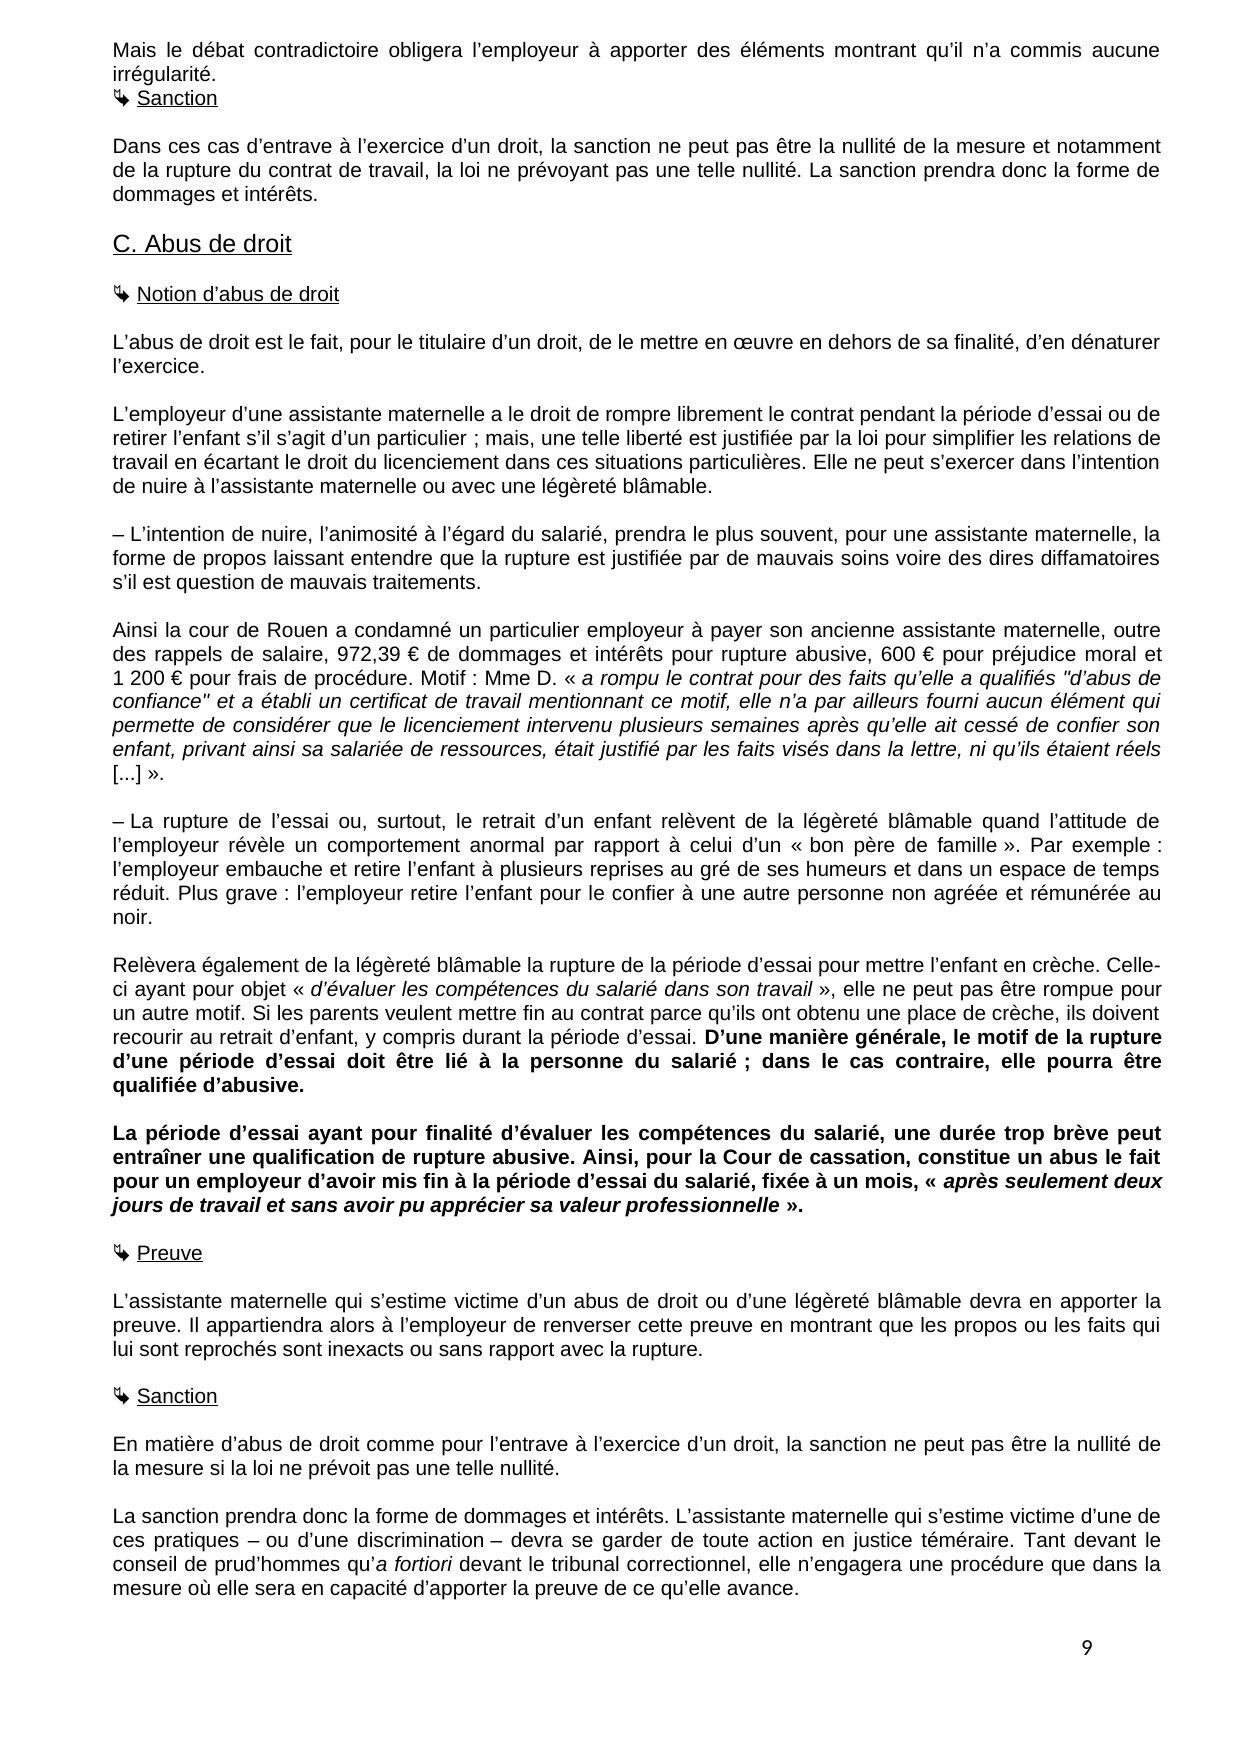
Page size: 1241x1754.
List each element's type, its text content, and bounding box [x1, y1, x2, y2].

list – La rupture de l’essai ou, surtout, le retrait d’un enfant relèvent de la légèreté blâmable quand l’attitude de l’employeur révèle un comportement anormal par rapport à celui d’un « bon père de famille ». Par exemple : l’employeur embauche et retire l’enfant à plusieurs reprises au gré de ses humeurs et dans un espace de temps réduit. Plus grave : l’employeur retire l’enfant pour le confier à une autre personne non agréée et rémunérée au noir. [112, 809, 1162, 929]
text C. Abus de droit [112, 229, 1144, 258]
list Relèvera également de la légèreté blâmable la rupture de la période d’essai pour mettre l’enfant en crèche. Celle-ci ayant pour objet « d’évaluer les compétences du salarié dans son travail », elle ne peut pas être rompue pour un autre motif. Si les parents veulent mettre fin au contrat parce qu’ils ont obtenu une place de crèche, ils doivent recourir au retrait d’enfant, y compris durant la période d’essai. D’une manière générale, le motif de la rupture d’une période d’essai doit être lié à la personne du salarié ; dans le cas contraire, elle pourra être qualifiée d’abusive. [112, 953, 1162, 1097]
text L’abus de droit est le fait, pour le titulaire d’un droit, de le mettre en œuvre en dehors de sa finalité, d’en dénaturer l’exercice. [112, 330, 1162, 378]
list La sanction prendra donc la forme de dommages et intérêts. L’assistante maternelle qui s’estime victime d’une de ces pratiques – ou d’une discrimination – devra se garder de toute action en justice téméraire. Tant devant le conseil de prud’hommes qu’a fortiori devant le tribunal correctionnel, elle n’engagera une procédure que dans la mesure où elle sera en capacité d’apporter la preuve de ce qu’elle avance. [112, 1504, 1162, 1600]
list L’assistante maternelle qui s’estime victime d’un abus de droit ou d’une légèreté blâmable devra en apporter la preuve. Il appartiendra alors à l’employeur de renverser cette preuve en montrant que les propos ou les faits qui lui sont reprochés sont inexacts ou sans rapport avec la rupture. [112, 1288, 1162, 1360]
text Preuve [112, 1240, 1144, 1264]
list – L’intention de nuire, l’animosité à l’égard du salarié, prendra le plus souvent, pour une assistante maternelle, la forme de propos laissant entendre que la rupture est justifiée par de mauvais soins voire des dires diffamatoires s’il est question de mauvais traitements. [112, 522, 1162, 593]
list La période d’essai ayant pour finalité d’évaluer les compétences du salarié, une durée trop brève peut entraîner une qualification de rupture abusive. Ainsi, pour la Cour de cassation, constitue un abus le fait pour un employeur d’avoir mis fin à la période d’essai du salarié, fixée à un mois, « après seulement deux jours de travail et sans avoir pu apprécier sa valeur professionnelle ». [112, 1121, 1162, 1216]
text L’employeur d’une assistante maternelle a le droit de rompre librement le contrat pendant la période d’essai ou de retirer l’enfant s’il s’agit d’un particulier ; mais, une telle liberté est justifiée par la loi pour simplifier les relations de travail en écartant le droit du licenciement dans ces situations particulières. Elle ne peut s’exercer dans l’intention de nuire à l’assistante maternelle ou avec une légèreté blâmable. [112, 402, 1162, 498]
list Dans ces cas d’entrave à l’exercice d’un droit, la sanction ne peut pas être la nullité de la mesure et notamment de la rupture du contrat de travail, la loi ne prévoyant pas une telle nullité. La sanction prendra donc la forme de dommages et intérêts. [112, 133, 1162, 205]
list Mais le débat contradictoire obligera l’employeur à apporter des éléments montrant qu’il n’a commis aucune irrégularité. [112, 37, 1162, 85]
text Notion d’abus de droit [112, 282, 1144, 306]
list Ainsi la cour de Rouen a condamné un particulier employeur à payer son ancienne assistante maternelle, outre des rappels de salaire, 972,39 € de dommages et intérêts pour rupture abusive, 600 € pour préjudice moral et 1 200 € pour frais de procédure. Motif : Mme D. « a rompu le contrat pour des faits qu’elle a qualifiés "d’abus de confiance" et a établi un certificat de travail mentionnant ce motif, elle n’a par ailleurs fourni aucun élément qui permette de considérer que le licenciement intervenu plusieurs semaines après qu’elle ait cessé de confier son enfant, privant ainsi sa salariée de ressources, était justifié par les faits visés dans la lettre, ni qu’ils étaient réels [...] ». [112, 617, 1162, 785]
text Sanction [112, 85, 1144, 109]
list En matière d’abus de droit comme pour l’entrave à l’exercice d’un droit, la sanction ne peut pas être la nullité de la mesure si la loi ne prévoit pas une telle nullité. [112, 1432, 1162, 1480]
text Sanction [112, 1384, 1144, 1408]
